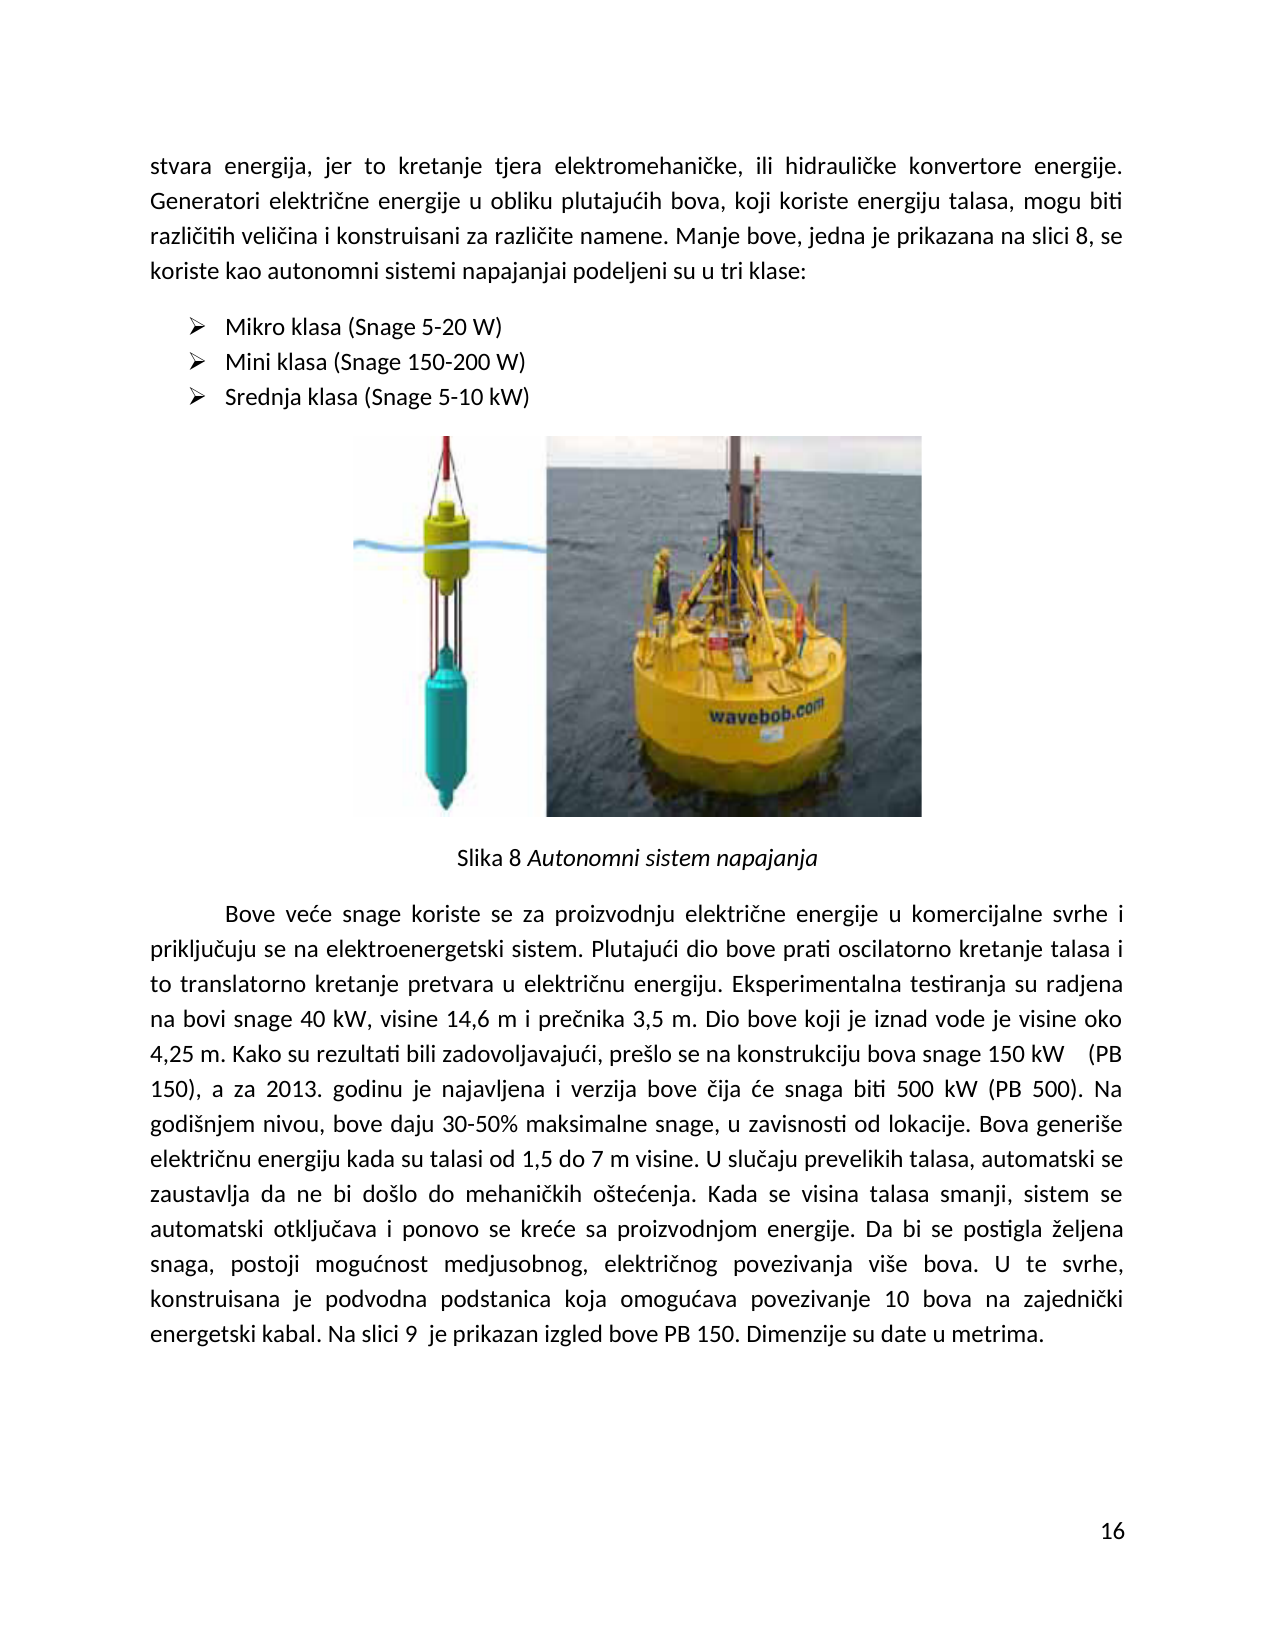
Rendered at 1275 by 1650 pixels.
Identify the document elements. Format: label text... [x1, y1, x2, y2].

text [150, 150, 1125, 286]
picture [353, 436, 922, 817]
list Mini klasa (Snage 150-200 W) [187, 346, 1125, 376]
list Mikro klasa (Snage 5-20 W) [187, 311, 1125, 341]
list Srednja klasa (Snage 5-10 kW) [187, 381, 1125, 411]
text Slika 8 Autonomni sistem napajanja [150, 842, 1125, 873]
text Bove veće snage koriste se za proizvodnju električne energije u komercijalne svrhe i priključuju se na elektroenergetski sistem. Plutajući dio bove prati oscilatorno kretanje talasa i to translatorno kretanje pretvara u električnu energiju. Eksperimentalna testiranja su radjena na bovi snage 40 kW, visine 14,6 m i prečnika 3,5 m. Dio bove koji je iznad vode je visine oko 4,25 m. Kako su rezultati bili zadovoljavajući, prešlo se na konstrukciju bova snage 150 kW (PB 150), a za 2013. godinu je najavljena i verzija bove čija će snaga biti 500 kW (PB 500). Na godišnjem nivou, bove daju 30-50% maksimalne snage, u zavisnosti od lokacije. Bova generiše električnu energiju kada su talasi od 1,5 do 7 m visine. U slučaju prevelikih talasa, automatski se zaustavlja da ne bi došlo do mehaničkih oštećenja. Kada se visina talasa smanji, sistem se automatski otključava i ponovo se kreće sa proizvodnjom energije. Da bi se postigla željena snaga, postoji mogućnost medjusobnog, električnog povezivanja više bova. U te svrhe, konstruisana je podvodna podstanica koja omogućava povezivanje 10 bova na zajednički energetski kabal. Na slici 9 je prikazan izgled bove PB 150. Dimenzije su date u metrima. [150, 898, 1125, 1348]
